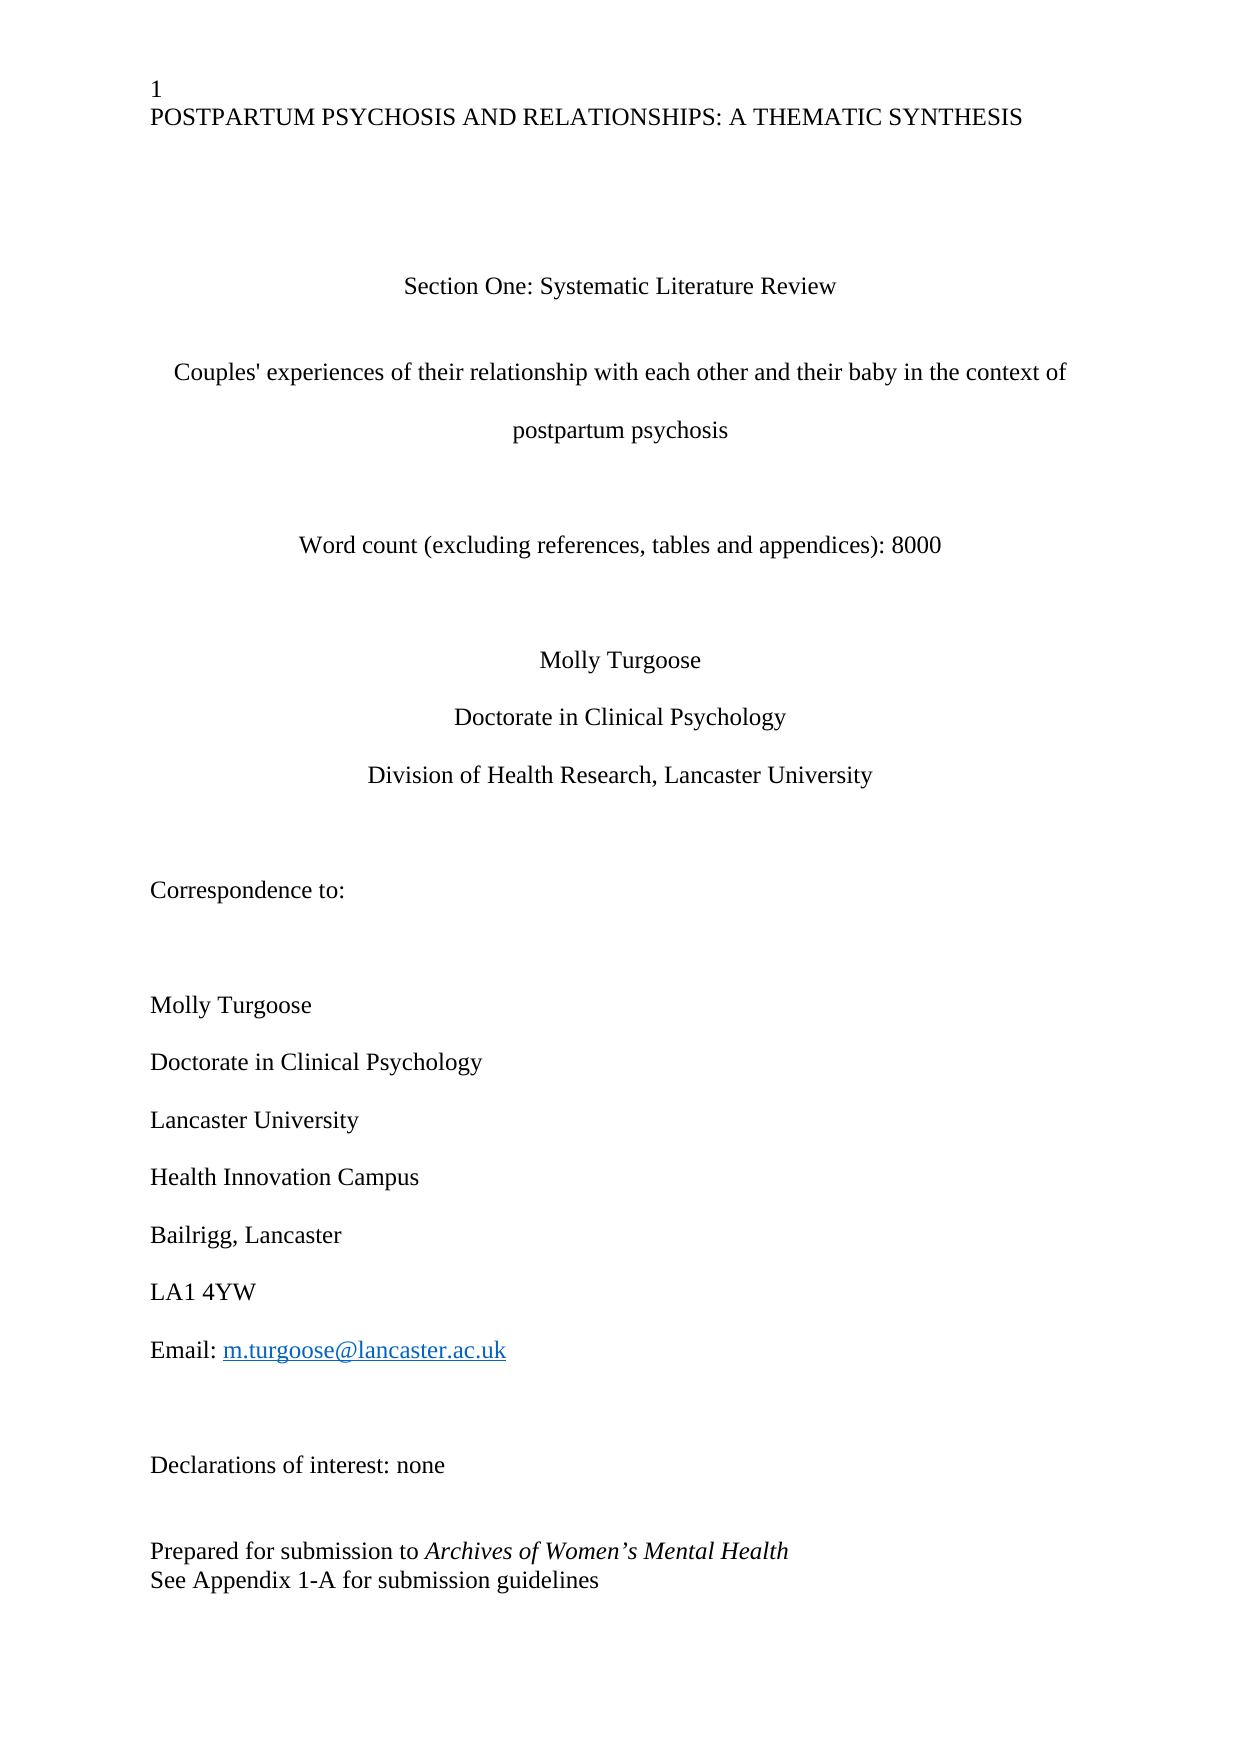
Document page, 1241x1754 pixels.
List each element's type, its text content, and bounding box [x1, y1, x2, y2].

text Couples' experiences of their relationship with each other and their baby in the context of postpartum psychosis [150, 357, 1090, 444]
text Health Innovation Campus [150, 1162, 1090, 1191]
subtitle Systematic Literature Review [150, 271, 1090, 300]
text LA1 4YW [150, 1277, 1090, 1306]
text Prepared for submission to Archives of Women’s Mental Health [150, 1536, 1090, 1565]
text Lancaster University [150, 1105, 1090, 1134]
text See Appendix 1-A for submission guidelines [150, 1565, 1090, 1594]
text Molly Turgoose [150, 645, 1090, 674]
text Bailrigg, Lancaster [150, 1220, 1090, 1249]
text Word count (excluding references, tables and appendices): 8000 [150, 530, 1090, 559]
text Email: m.turgoose@lancaster.ac.uk [150, 1335, 1090, 1364]
text Division of Health Research, Lancaster University [150, 760, 1090, 789]
text Doctorate in Clinical Psychology [150, 702, 1090, 731]
text Declarations of interest: none [150, 1450, 1090, 1479]
text Doctorate in Clinical Psychology [150, 1047, 1090, 1076]
text Correspondence to: [150, 875, 1090, 904]
text Molly Turgoose [150, 990, 1090, 1019]
